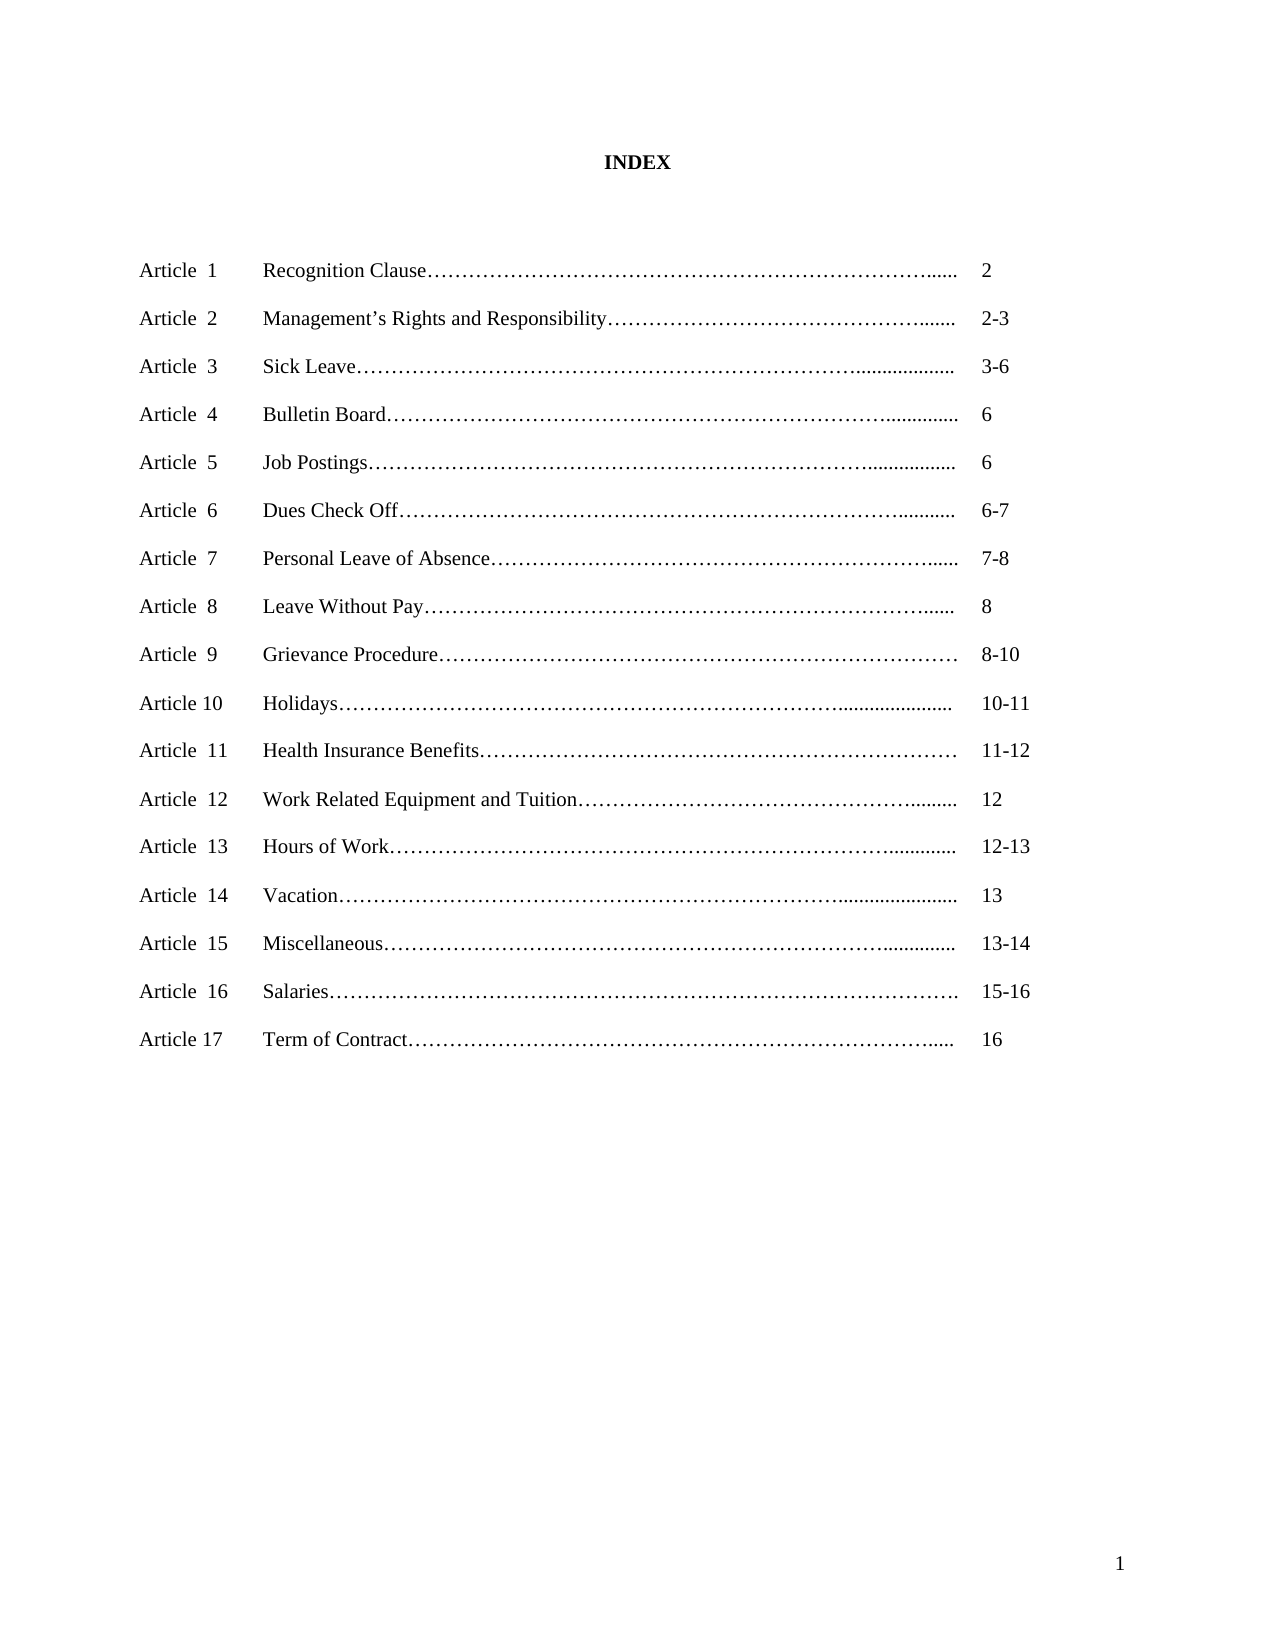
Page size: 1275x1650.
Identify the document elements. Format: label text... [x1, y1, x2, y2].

table_cell 13 [970, 883, 1045, 931]
table_cell 2-3 [970, 306, 1045, 354]
table_cell Article 3 [128, 354, 251, 402]
table_cell Article 6 [128, 498, 251, 546]
table_cell 13-14 [970, 931, 1045, 978]
table_cell Salaries………………………………………………………………………………. [251, 979, 970, 1027]
table_cell 15-16 [970, 979, 1045, 1027]
table_cell Article 12 [128, 786, 251, 834]
table_cell 11-12 [970, 739, 1045, 786]
table_cell 12-13 [970, 835, 1045, 882]
table_cell Vacation………………………………………………………………....................... [251, 883, 970, 931]
table_cell Miscellaneous……………………………………………………………….............. [251, 931, 970, 978]
table_cell 10-11 [970, 690, 1045, 738]
table_cell Health Insurance Benefits…………………………………………………………… [251, 739, 970, 786]
table_cell Article 10 [128, 690, 251, 738]
table_cell 16 [970, 1027, 1045, 1074]
table_cell Personal Leave of Absence………………………………………………………...... [251, 546, 970, 594]
text INDEX [150, 150, 1125, 174]
table_cell Leave Without Pay………………………………………………………………...... [251, 594, 970, 642]
table_cell Holidays………………………………………………………………...................... [251, 690, 970, 738]
table_cell Dues Check Off………………………………………………………………........... [251, 498, 970, 546]
table_cell Article 7 [128, 546, 251, 594]
table_cell Grievance Procedure………………………………………………………………… [251, 643, 970, 690]
table_cell Bulletin Board……………………………………………………………….............. [251, 402, 970, 450]
table_cell Article 5 [128, 450, 251, 498]
table_cell 7-8 [970, 546, 1045, 594]
table_cell Hours of Work………………………………………………………………............. [251, 835, 970, 882]
table_cell Article 11 [128, 739, 251, 786]
table_cell 3-6 [970, 354, 1045, 402]
table_cell Article 4 [128, 402, 251, 450]
table_cell 8-10 [970, 643, 1045, 690]
table_header Recognition Clause………………………………………………………………...... [251, 258, 970, 306]
table_cell Article 14 [128, 883, 251, 931]
table_cell 12 [970, 786, 1045, 834]
table_cell 6 [970, 402, 1045, 450]
table_cell Term of Contract…………………………………………………………………..... [251, 1027, 970, 1074]
table_cell 8 [970, 594, 1045, 642]
table_cell Article 8 [128, 594, 251, 642]
table_cell Article 16 [128, 979, 251, 1027]
table_cell Job Postings………………………………………………………………................. [251, 450, 970, 498]
table_cell Article 2 [128, 306, 251, 354]
table_cell 6-7 [970, 498, 1045, 546]
table_cell Article 13 [128, 835, 251, 882]
table_cell Work Related Equipment and Tuition…………………………………………......... [251, 786, 970, 834]
table_cell Management’s Rights and Responsibility………………………………………....... [251, 306, 970, 354]
table_cell Article 17 [128, 1027, 251, 1074]
table_cell Sick Leave………………………………………………………………................... [251, 354, 970, 402]
table_header Article 1 [128, 258, 251, 306]
table_cell Article 9 [128, 643, 251, 690]
table_cell Article 15 [128, 931, 251, 978]
table_cell 6 [970, 450, 1045, 498]
table_header 2 [970, 258, 1045, 306]
